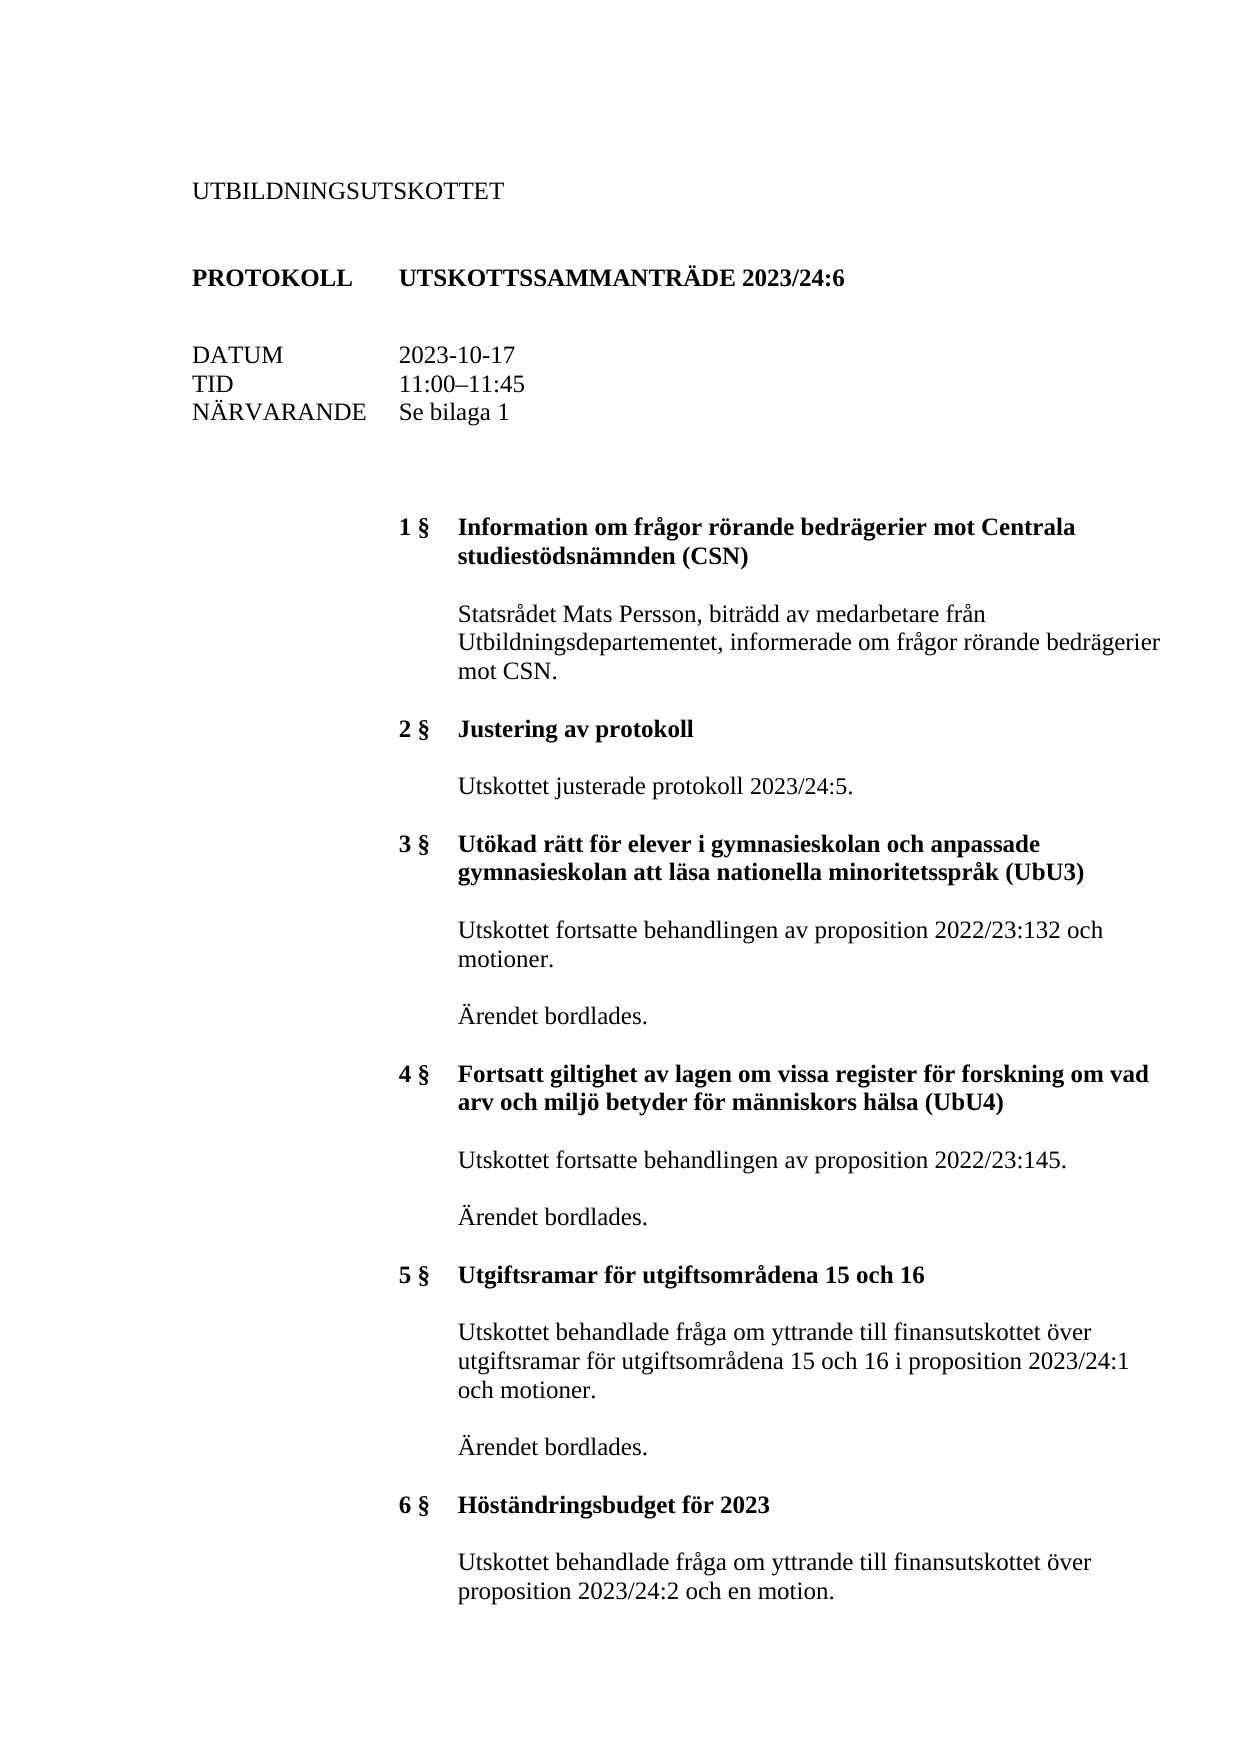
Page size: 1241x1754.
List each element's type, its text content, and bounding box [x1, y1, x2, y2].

table_header Information om frågor rörande bedrägerier mot Centrala studiestödsnämnden (CSN) Statsrådet Mats Persson, biträdd av medarbetare från Utbildningsdepartementet, informerade om frågor rörande bedrägerier mot CSN. [450, 513, 1174, 714]
table_cell [391, 714, 450, 829]
table_cell Justering av protokoll Utskottet justerade protokoll 2023/24:5. [450, 714, 1174, 829]
table_cell DATUM [185, 340, 391, 369]
table_cell TID [185, 369, 391, 397]
table_header [391, 513, 450, 714]
table_cell 2023-10-17 [391, 340, 1064, 369]
table_cell Se bilaga 1 [391, 398, 1064, 426]
table_cell [391, 1490, 450, 1634]
table_cell 11:00–11:45 [391, 369, 1064, 397]
table_header UTBILDNINGSUTSKOTTET [185, 176, 1137, 205]
table_header UTSKOTTSSAMMANTRÄDE 2023/24:6 [391, 263, 1064, 340]
table_cell [391, 1260, 450, 1490]
table_cell Utökad rätt för elever i gymnasieskolan och anpassade gymnasieskolan att läsa nationella minoritetsspråk (UbU3) Utskottet fortsatte behandlingen av proposition 2022/23:132 och motioner. Ärendet bordlades. [450, 829, 1174, 1059]
table_header PROTOKOLL [185, 263, 391, 340]
table_cell Fortsatt giltighet av lagen om vissa register för forskning om vad arv och miljö betyder för människors hälsa (UbU4) Utskottet fortsatte behandlingen av proposition 2022/23:145. Ärendet bordlades. [450, 1059, 1174, 1260]
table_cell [450, 1490, 1174, 1634]
table_cell [391, 1059, 450, 1260]
table_cell [391, 829, 450, 1059]
table_cell Utgiftsramar för utgiftsområdena 15 och 16 Utskottet behandlade fråga om yttrande till finansutskottet över utgiftsramar för utgiftsområdena 15 och 16 i proposition 2023/24:1 och motioner. Ärendet bordlades. [450, 1260, 1174, 1490]
table_cell NÄRVARANDE [185, 398, 391, 426]
